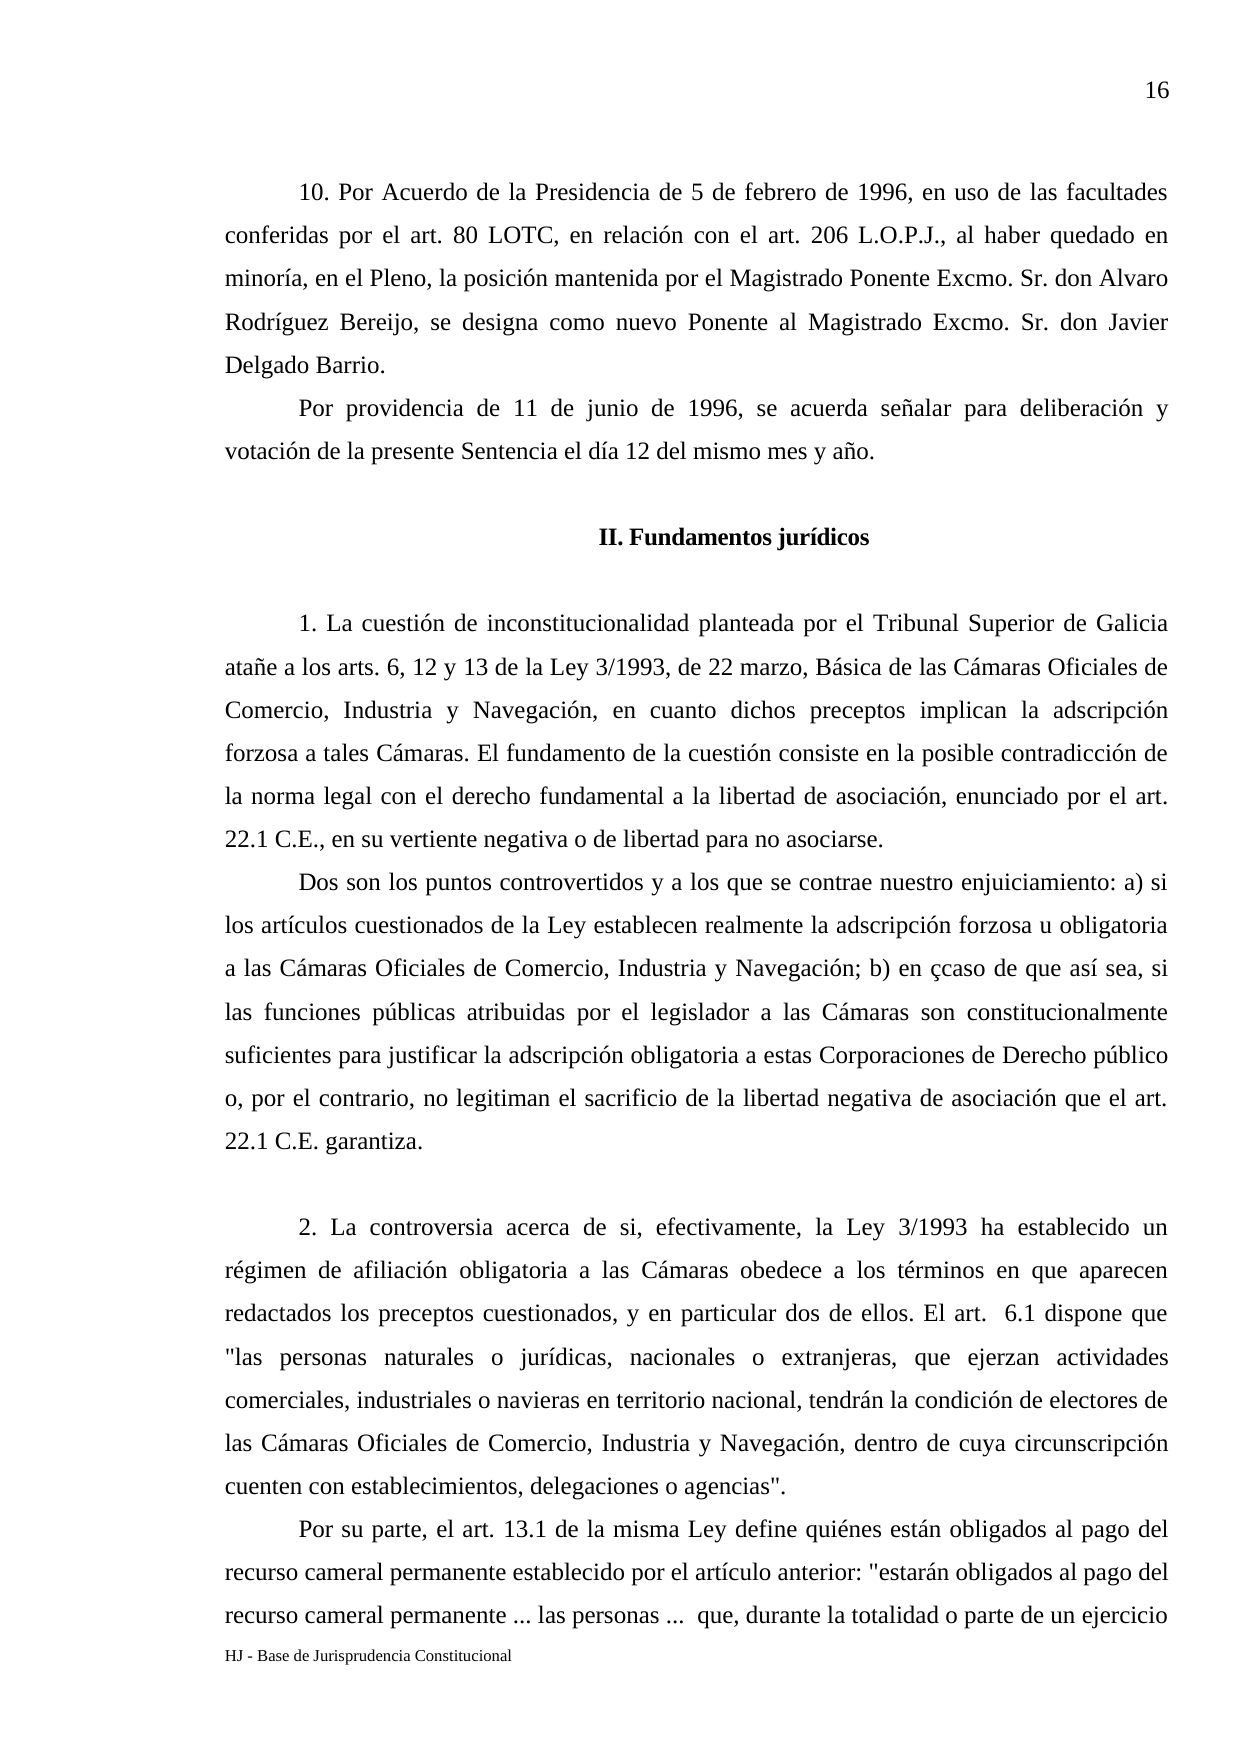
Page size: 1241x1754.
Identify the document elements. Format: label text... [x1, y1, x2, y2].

text 1. La cuestión de inconstitucionalidad planteada por el Tribunal Superior de Galicia atañe a los arts. 6, 12 y 13 de la Ley 3/1993, de 22 marzo, Básica de las Cámaras Oficiales de Comercio, Industria y Navegación, en cuanto dichos preceptos implican la adscripción forzosa a tales Cámaras. El fundamento de la cuestión consiste en la posible contradicción de la norma legal con el derecho fundamental a la libertad de asociación, enunciado por el art. 22.1 C.E., en su vertiente negativa o de libertad para no asociarse. [224, 608, 1169, 853]
text 2. La controversia acerca de si, efectivamente, la Ley 3/1993 ha establecido un régimen de afiliación obligatoria a las Cámaras obedece a los términos en que aparecen redactados los preceptos cuestionados, y en particular dos de ellos. El art. 6.1 dispone que "las personas naturales o jurídicas, nacionales o extranjeras, que ejerzan actividades comerciales, industriales o navieras en territorio nacional, tendrán la condición de electores de las Cámaras Oficiales de Comercio, Industria y Navegación, dentro de cuya circunscripción cuenten con establecimientos, delegaciones o agencias". [224, 1212, 1169, 1500]
subtitle II. Fundamentos jurídicos [224, 522, 1169, 551]
text 10. Por Acuerdo de la Presidencia de 5 de febrero de 1996, en uso de las facultades conferidas por el art. 80 LOTC, en relación con el art. 206 L.O.P.J., al haber quedado en minoría, en el Pleno, la posición mantenida por el Magistrado Ponente Excmo. Sr. don Alvaro Rodríguez Bereijo, se designa como nuevo Ponente al Magistrado Excmo. Sr. don Javier Delgado Barrio. [224, 177, 1169, 378]
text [224, 1514, 1169, 1629]
text Por providencia de 11 de junio de 1996, se acuerda señalar para deliberación y votación de la presente Sentencia el día 12 del mismo mes y año. [224, 393, 1169, 465]
text Dos son los puntos controvertidos y a los que se contrae nuestro enjuiciamiento: a) si los artículos cuestionados de la Ley establecen realmente la adscripción forzosa u obligatoria a las Cámaras Oficiales de Comercio, Industria y Navegación; b) en çcaso de que así sea, si las funciones públicas atribuidas por el legislador a las Cámaras son constitucionalmente suficientes para justificar la adscripción obligatoria a estas Corporaciones de Derecho público o, por el contrario, no legitiman el sacrificio de la libertad negativa de asociación que el art. 22.1 C.E. garantiza. [224, 867, 1169, 1155]
